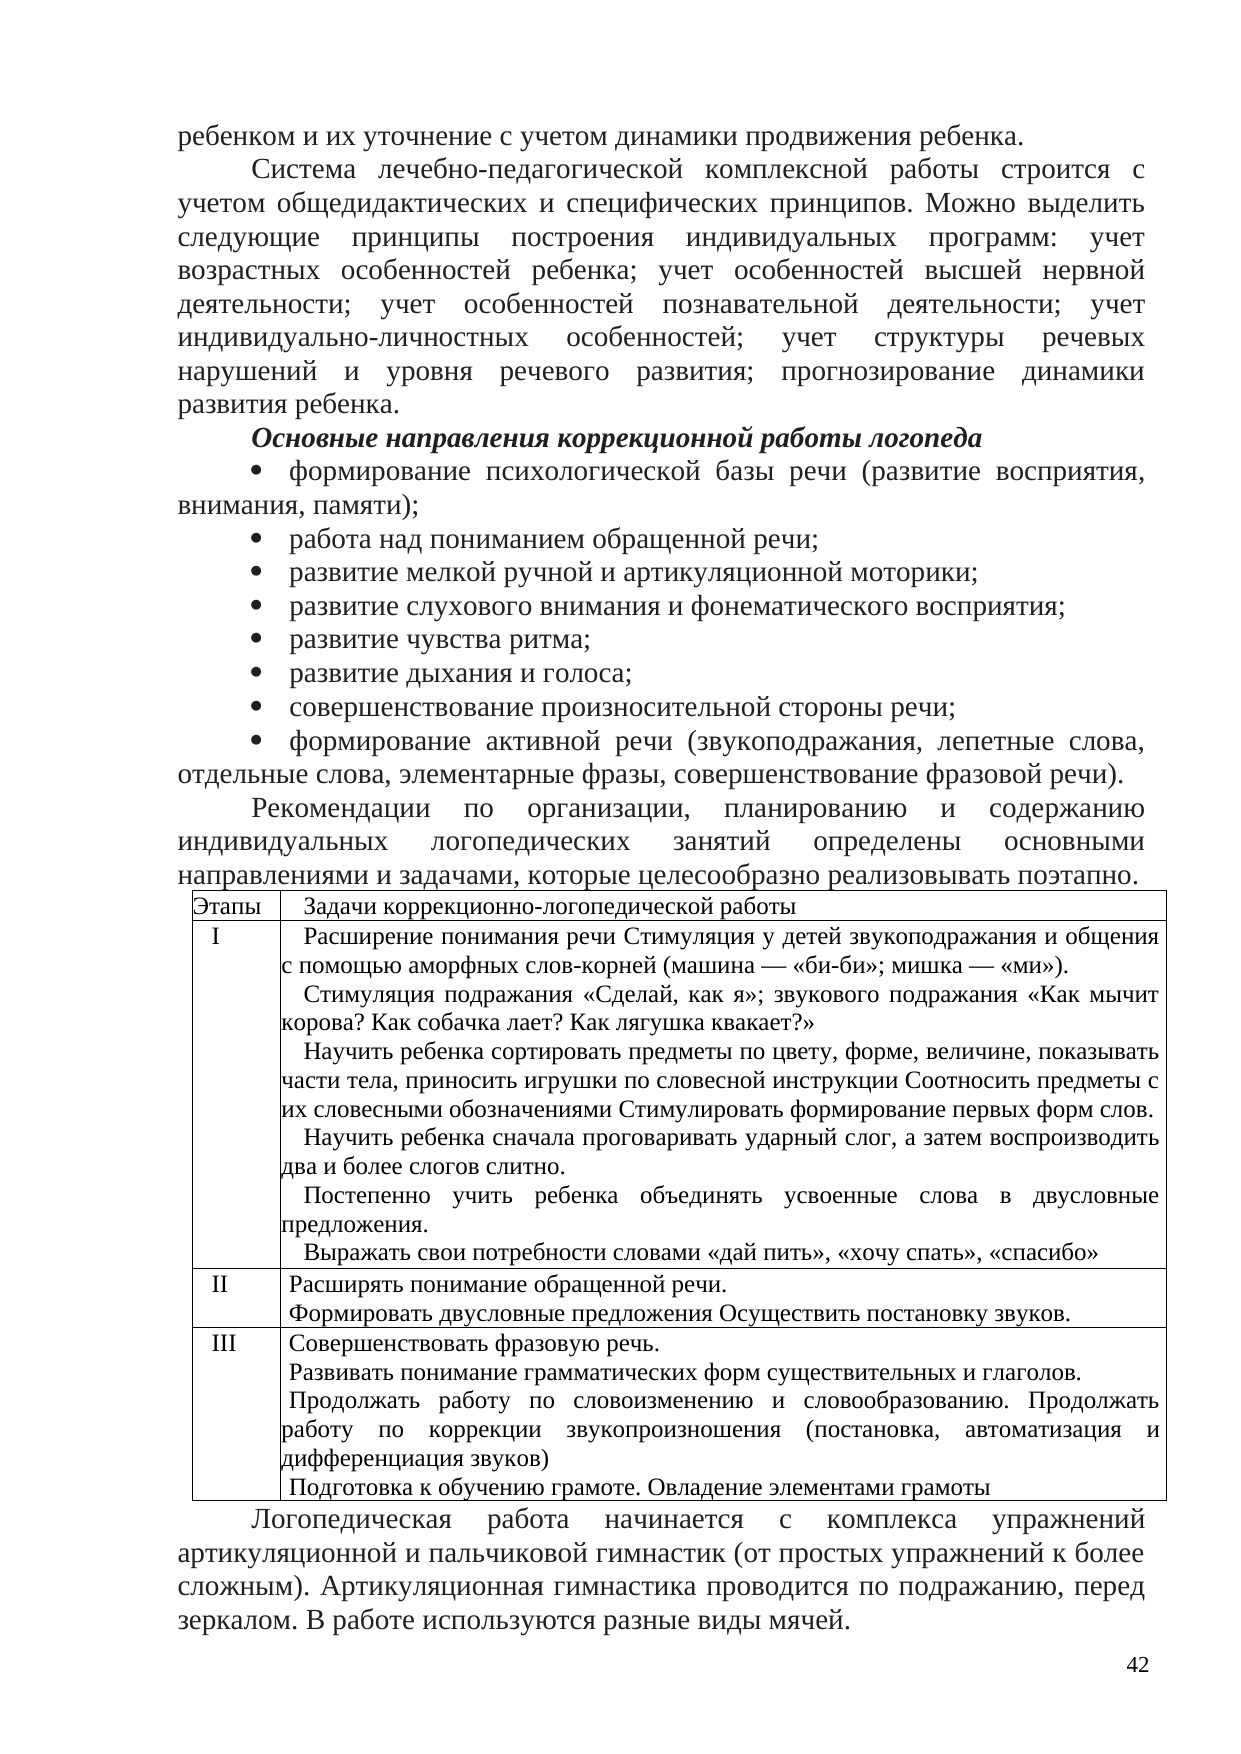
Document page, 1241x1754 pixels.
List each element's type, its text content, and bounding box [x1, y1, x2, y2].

list работа над пониманием обращенной речи; [177, 521, 1146, 554]
list развитие мелкой ручной и артикуляционной моторики; [177, 554, 1146, 588]
table_cell Расширять понимание обращенной речи. Формировать двусловные предложения Осуществить постановку звуков. [281, 1269, 1166, 1327]
text Рекомендации по организации, планированию и содержанию индивидуальных логопедических занятий определены основными направлениями и задачами, которые целесообразно реализовывать поэтапно. [177, 790, 1146, 890]
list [177, 118, 1146, 152]
list формирование активной речи (звукоподражания, лепетные слова, отдельные слова, элементарные фразы, совершенствование фразовой речи). [177, 723, 1146, 790]
list развитие чувства ритма; [177, 622, 1146, 655]
table_cell I [193, 921, 280, 1268]
subtitle Основные направления коррекционной работы логопеда [177, 420, 1146, 453]
list развитие слухового внимания и фонематического восприятия; [177, 588, 1146, 622]
list совершенствование произносительной стороны речи; [177, 689, 1146, 723]
list формирование психологической базы речи (развитие восприятия, внимания, памяти); [177, 453, 1146, 521]
text Система лечебно-педагогической комплексной работы строится с учетом общедидактических и специфических принципов. Можно выделить следующие принципы построения индивидуальных программ: учет возрастных особенностей ребенка; учет особенностей высшей нервной деятельности; учет особенностей познавательной деятельности; учет индивидуально-личностных особенностей; учет структуры речевых нарушений и уровня речевого развития; прогнозирование динамики развития ребенка. [177, 152, 1146, 420]
table_cell III [193, 1328, 280, 1500]
text Логопедическая работа начинается с комплекса упражнений артикуляционной и пальчиковой гимнастик (от простых упражнений к более сложным). Артикуляционная гимнастика проводится по подражанию, перед зеркалом. В работе используются разные виды мячей. [177, 1501, 1146, 1636]
table_cell Совершенствовать фразовую речь. Развивать понимание грамматических форм существительных и глаголов. Продолжать работу по словоизменению и словообразованию. Продолжать работу по коррекции звукопроизношения (постановка, автоматизация и дифференциация звуков) Подготовка к обучению грамоте. Овладение элементами грамоты [281, 1328, 1166, 1500]
table_header Задачи коррекционно-логопедической работы [281, 891, 1166, 920]
table_cell II [193, 1269, 280, 1327]
table_cell Расширение понимания речи Стимуляция у детей звукоподражания и общения с помощью аморфных слов-корней (машина — «би-би»; мишка — «ми»). Стимуляция подражания «Сделай, как я»; звукового подражания «Как мычит корова? Как собачка лает? Как лягушка квакает?» Научить ребенка сортировать предметы по цвету, форме, величине, показывать части тела, приносить игрушки по словесной инструкции Соотносить предметы с их словесными обозначениями Стимулировать формирование первых форм слов. Научить ребенка сначала проговаривать ударный слог, а затем воспроизводить два и более слогов слитно. Постепенно учить ребенка объединять усвоенные слова в двусловные предложения. Выражать свои потребности словами «дай пить», «хочу спать», «спасибо» [281, 921, 1166, 1268]
table_header Этапы [193, 891, 280, 920]
list развитие дыхания и голоса; [177, 655, 1146, 689]
